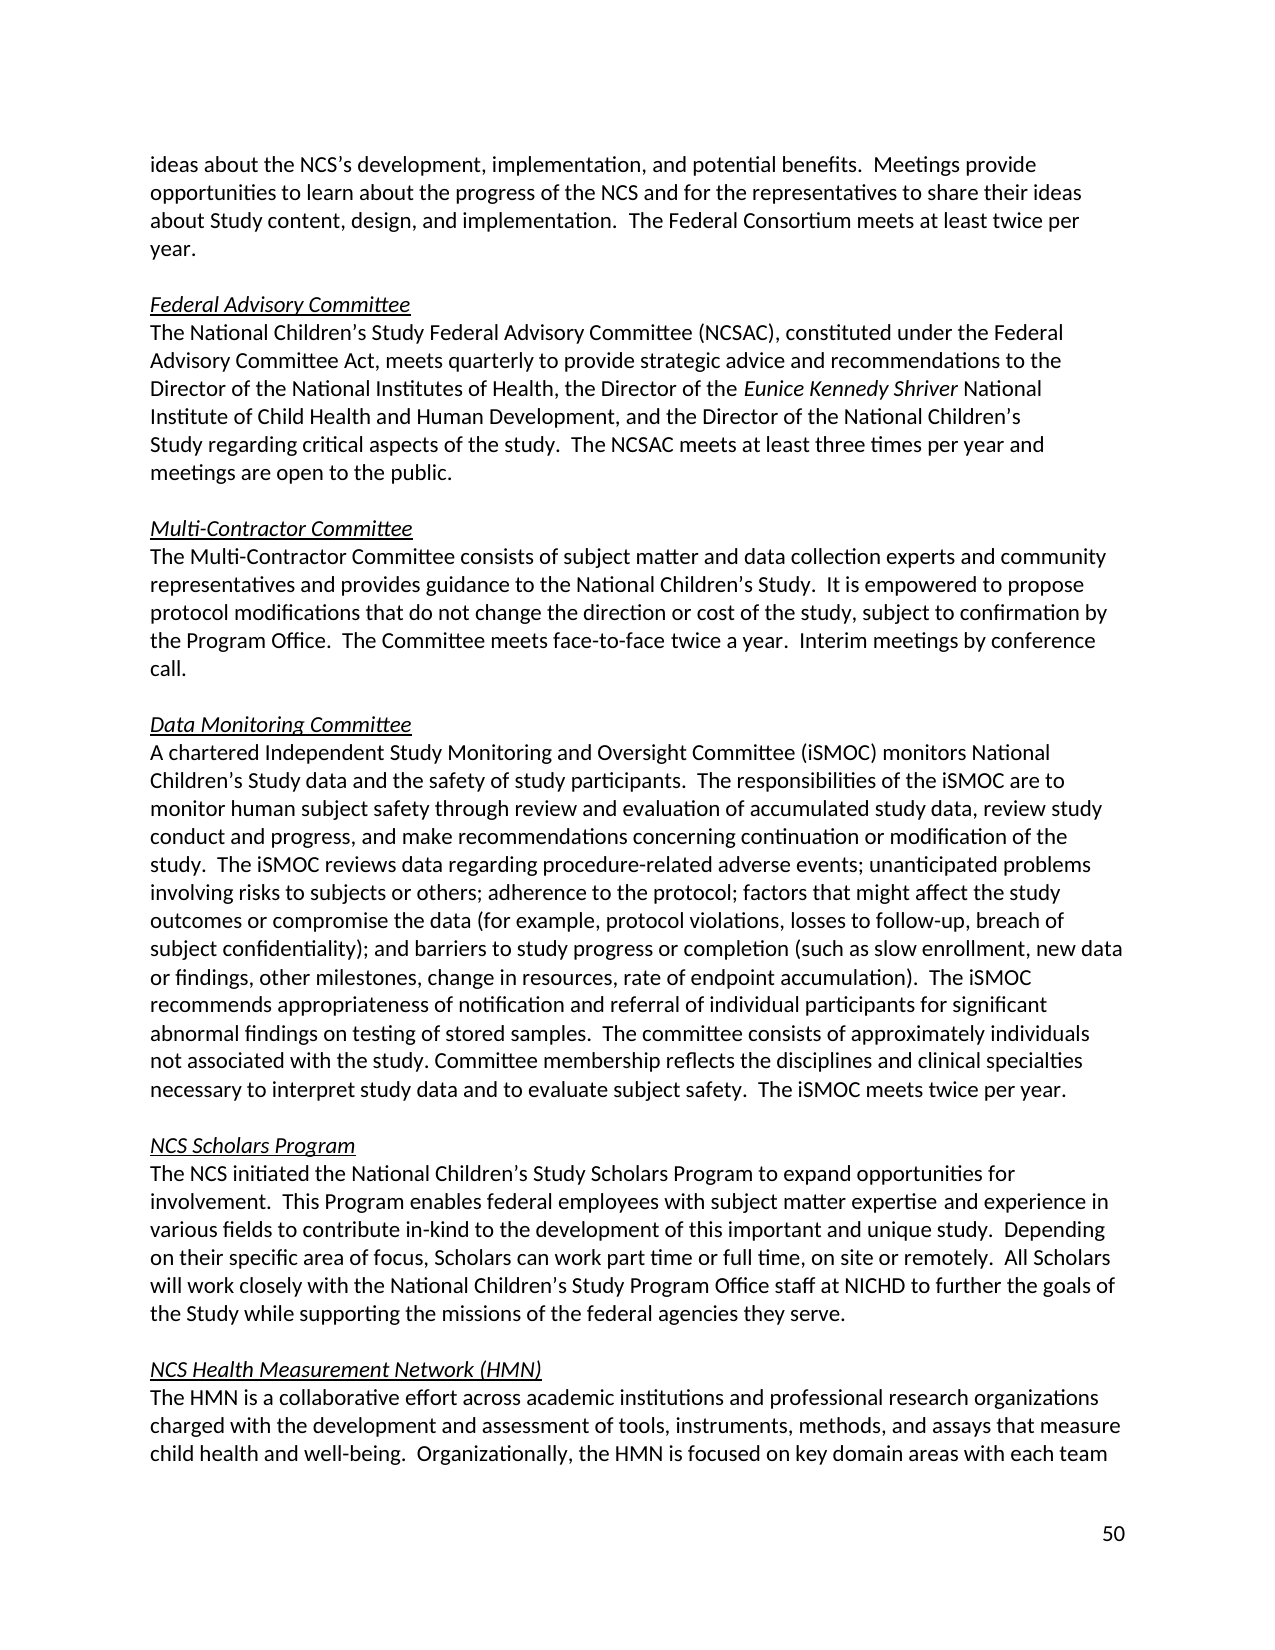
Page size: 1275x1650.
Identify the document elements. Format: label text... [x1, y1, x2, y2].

text The Multi-Contractor Committee consists of subject matter and data collection experts and community representatives and provides guidance to the National Children’s Study. It is empowered to propose protocol modifications that do not change the direction or cost of the study, subject to confirmation by the Program Office. The Committee meets face-to-face twice a year. Interim meetings by conference call. [150, 542, 1125, 682]
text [150, 150, 1125, 262]
text NCS Scholars Program [150, 1131, 1125, 1159]
text A chartered Independent Study Monitoring and Oversight Committee (iSMOC) monitors National Children’s Study data and the safety of study participants. The responsibilities of the iSMOC are to monitor human subject safety through review and evaluation of accumulated study data, review study conduct and progress, and make recommendations concerning continuation or modification of the study. The iSMOC reviews data regarding procedure-related adverse events; unanticipated problems involving risks to subjects or others; adherence to the protocol; factors that might affect the study outcomes or compromise the data (for example, protocol violations, losses to follow-up, breach of subject confidentiality); and barriers to study progress or completion (such as slow enrollment, new data or findings, other milestones, change in resources, rate of endpoint accumulation). The iSMOC recommends appropriateness of notification and referral of individual participants for significant abnormal findings on testing of stored samples. The committee consists of approximately individuals not associated with the study. Committee membership reflects the disciplines and clinical specialties necessary to interpret study data and to evaluate subject safety. The iSMOC meets twice per year. [150, 738, 1125, 1103]
text The National Children’s Study Federal Advisory Committee (NCSAC), constituted under the Federal Advisory Committee Act, meets quarterly to provide strategic advice and recommendations to the Director of the National Institutes of Health, the Director of the Eunice Kennedy Shriver National Institute of Child Health and Human Development, and the Director of the National Children’s Study regarding critical aspects of the study. The NCSAC meets at least three times per year and meetings are open to the public. [150, 318, 1125, 486]
text Data Monitoring Committee [150, 710, 1125, 738]
text Federal Advisory Committee [150, 290, 1125, 318]
text The NCS initiated the National Children’s Study Scholars Program to expand opportunities for involvement. This Program enables federal employees with subject matter expertise and experience in various fields to contribute in-kind to the development of this important and unique study. Depending on their specific area of focus, Scholars can work part time or full time, on site or remotely. All Scholars will work closely with the National Children’s Study Program Office staff at NICHD to further the goals of the Study while supporting the missions of the federal agencies they serve. [150, 1159, 1125, 1327]
text Multi-Contractor Committee [150, 514, 1125, 542]
text NCS Health Measurement Network (HMN) [150, 1355, 1125, 1383]
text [150, 1383, 1125, 1467]
